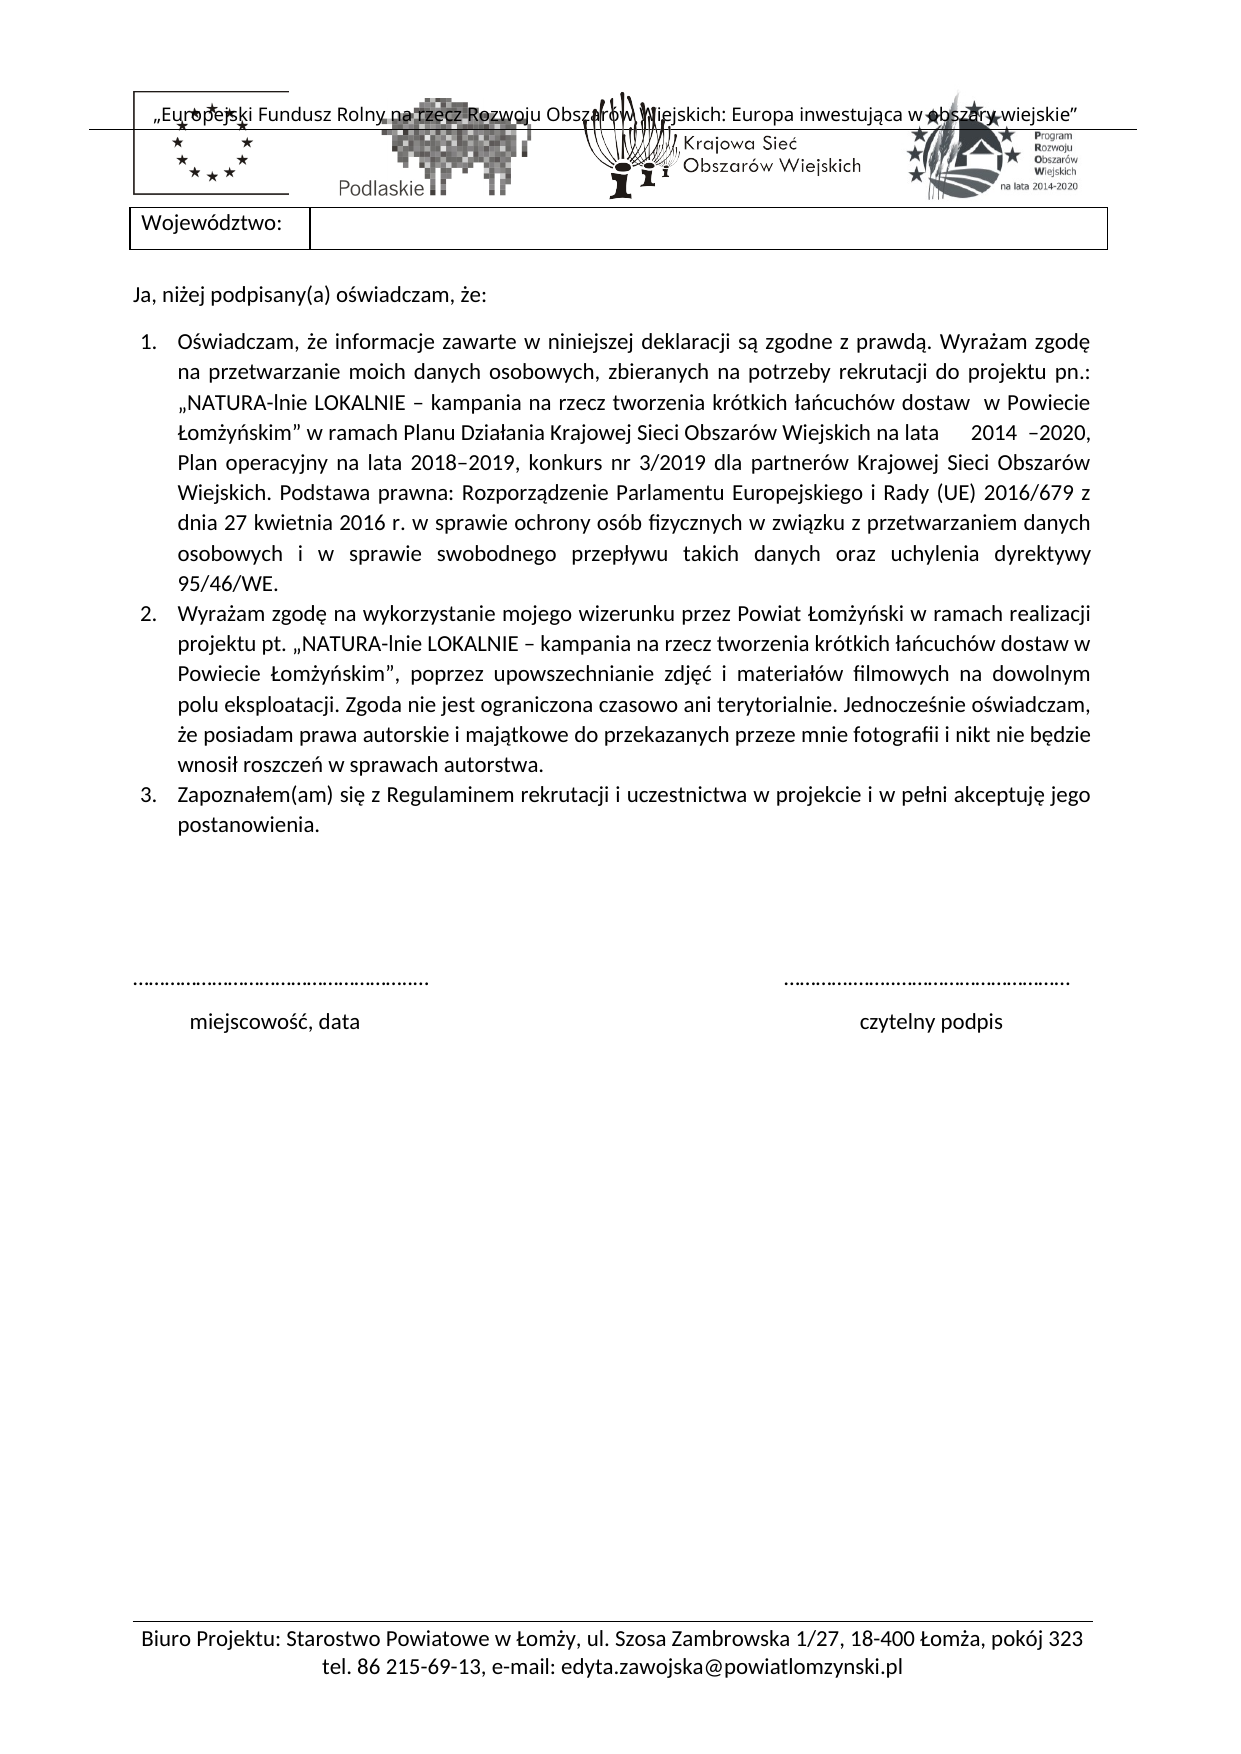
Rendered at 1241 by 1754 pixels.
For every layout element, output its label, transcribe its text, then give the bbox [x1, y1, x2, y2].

table_cell [311, 208, 1107, 249]
text ……………………………………………..… ………….……..…………………………… [133, 963, 1093, 991]
text Ja, niżej podpisany(a) oświadczam, że: [133, 280, 1093, 308]
picture [901, 84, 1083, 129]
picture [133, 91, 289, 129]
text miejscowość, data czytelny podpis [133, 1007, 1093, 1035]
list Zapoznałem(am) się z Regulaminem rekrutacji i uczestnictwa w projekcie i w pełni akceptuję jego postanowienia. [140, 780, 1093, 839]
list Wyrażam zgodę na wykorzystanie mojego wizerunku przez Powiat Łomżyński w ramach realizacji projektu pt. „NATURA-lnie LOKALNIE – kampania na rzecz tworzenia krótkich łańcuchów dostaw w Powiecie Łomżyńskim”, poprzez upowszechnianie zdjęć i materiałów filmowych na dowolnym polu eksploatacji. Zgoda nie jest ograniczona czasowo ani terytorialnie. Jednocześnie oświadczam, że posiadam prawa autorskie i majątkowe do przekazanych przeze mnie fotografii i nikt nie będzie wnosił roszczeń w sprawach autorstwa. [140, 599, 1093, 778]
list Oświadczam, że informacje zawarte w niniejszej deklaracji są zgodne z prawdą. Wyrażam zgodę na przetwarzanie moich danych osobowych, zbieranych na potrzeby rekrutacji do projektu pn.: „NATURA-lnie LOKALNIE – kampania na rzecz tworzenia krótkich łańcuchów dostaw w Powiecie Łomżyńskim” w ramach Planu Działania Krajowej Sieci Obszarów Wiejskich na lata 2014 –2020, Plan operacyjny na lata 2018–2019, konkurs nr 3/2019 dla partnerów Krajowej Sieci Obszarów Wiejskich. Podstawa prawna: Rozporządzenie Parlamentu Europejskiego i Rady (UE) 2016/679 z dnia 27 kwietnia 2016 r. w sprawie ochrony osób fizycznych w związku z przetwarzaniem danych osobowych i w sprawie swobodnego przepływu takich danych oraz uchylenia dyrektywy 95/46/WE. [140, 327, 1093, 597]
picture [133, 130, 289, 197]
picture [339, 98, 532, 129]
picture [339, 130, 532, 196]
table_cell Województwo: [131, 208, 309, 249]
picture [901, 130, 1083, 207]
